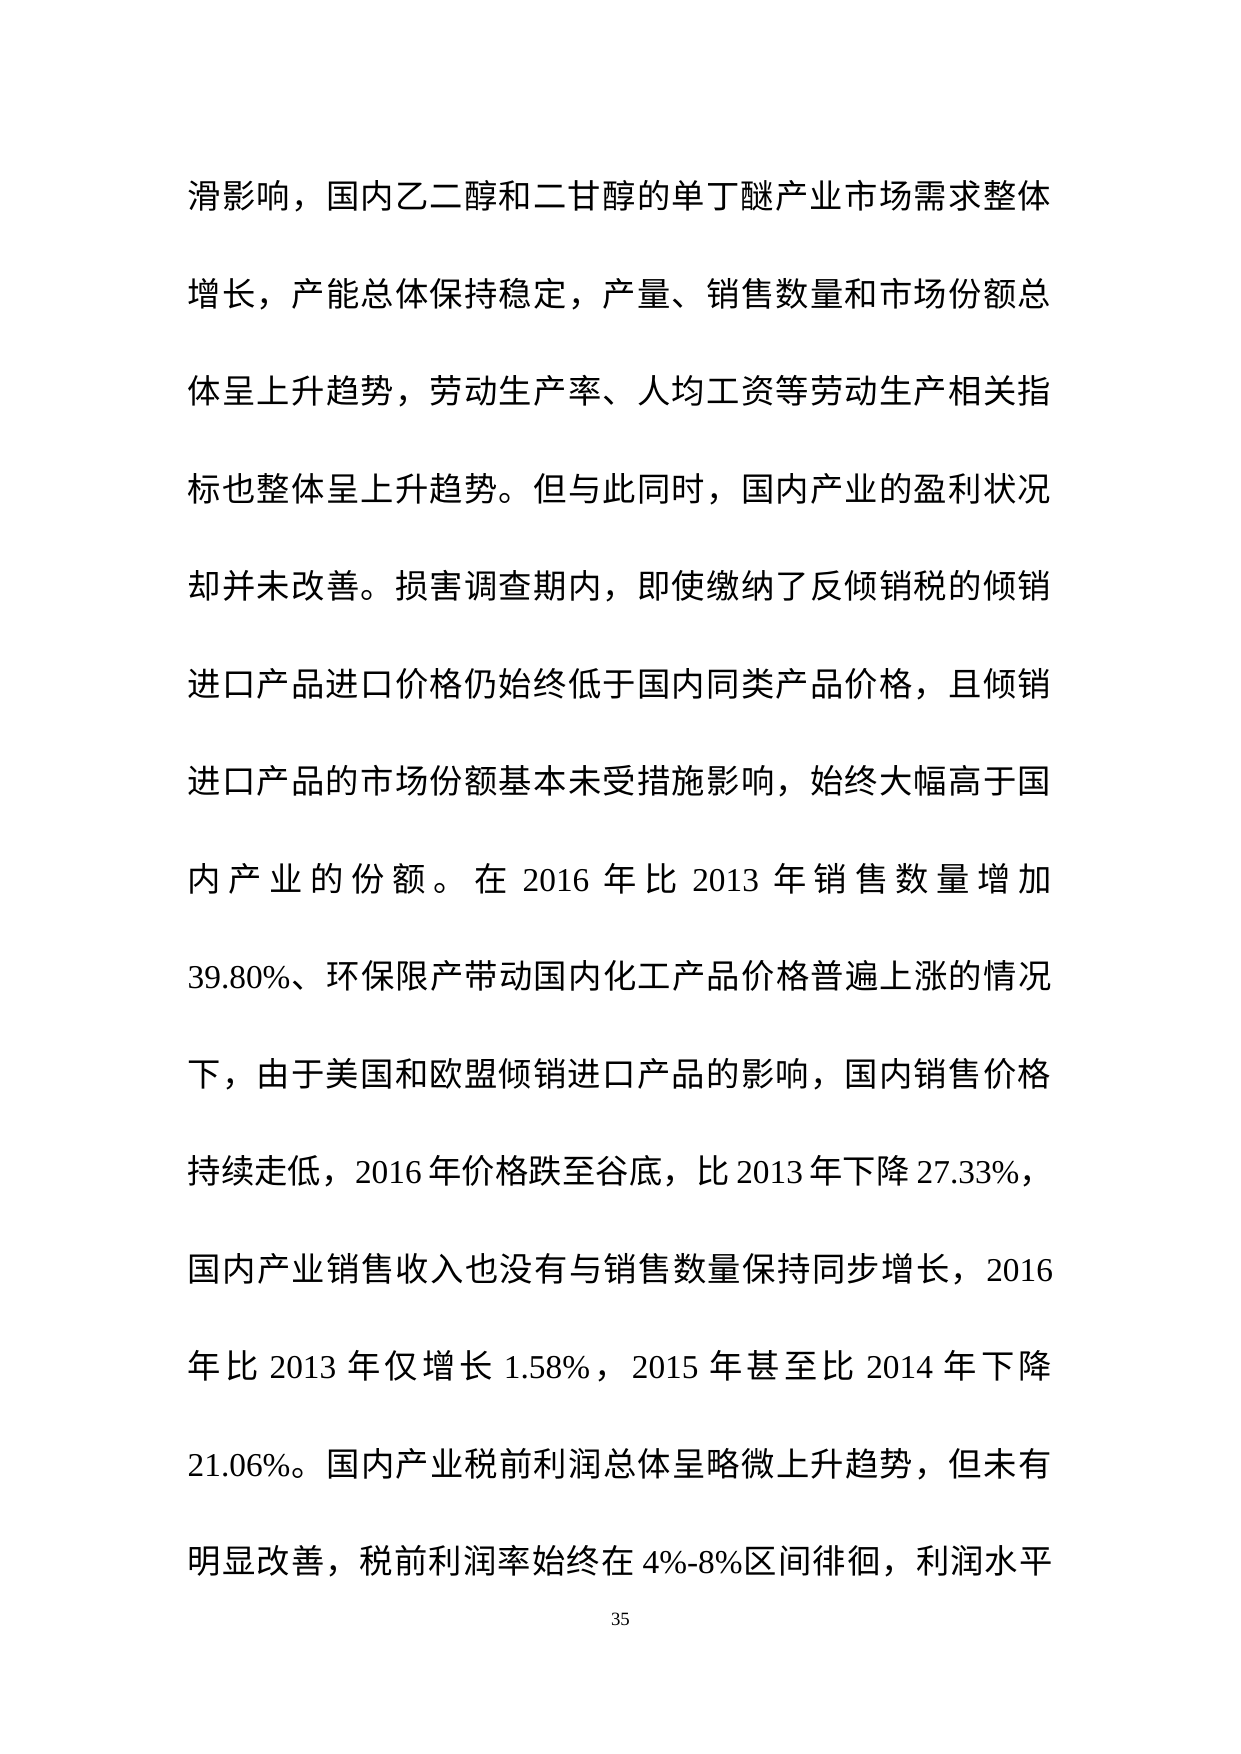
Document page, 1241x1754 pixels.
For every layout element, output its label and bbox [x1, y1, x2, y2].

text [187, 162, 1053, 1592]
